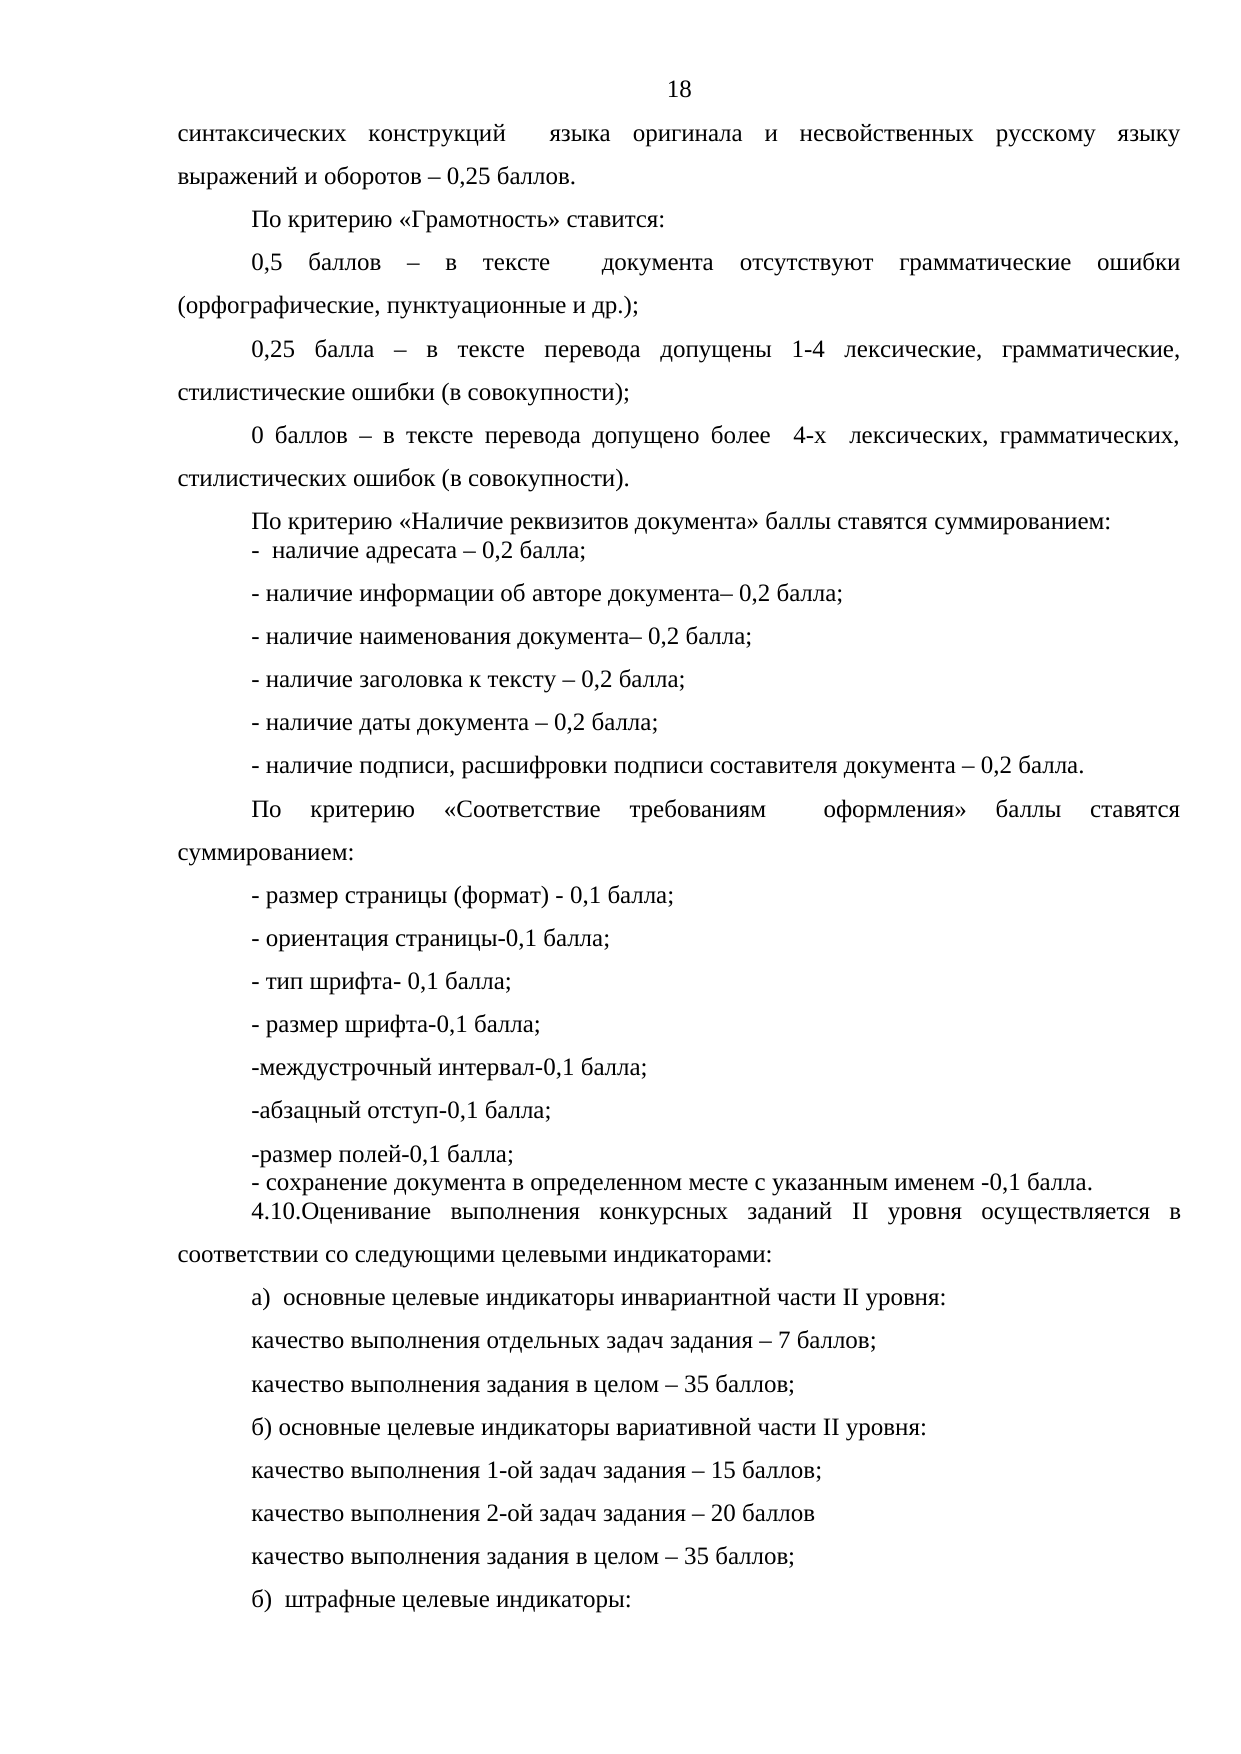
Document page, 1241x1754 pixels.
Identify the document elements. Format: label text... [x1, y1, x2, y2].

text б) штрафные целевые индикаторы: [177, 1584, 1181, 1613]
text качество выполнения 2-ой задач задания – 20 баллов [177, 1498, 1181, 1527]
text -размер полей-0,1 балла; [177, 1139, 1181, 1167]
text По критерию «Наличие реквизитов документа» баллы ставятся суммированием: [177, 506, 1181, 535]
text качество выполнения задания в целом – 35 баллов; [177, 1369, 1181, 1397]
text 0 баллов – в тексте перевода допущено более 4-х лексических, грамматических, стилистических ошибок (в совокупности). [177, 420, 1181, 492]
text - сохранение документа в определенном месте с указанным именем -0,1 балла. [177, 1167, 1181, 1196]
text качество выполнения задания в целом – 35 баллов; [177, 1541, 1181, 1570]
text - размер страницы (формат) - 0,1 балла; [177, 880, 1181, 909]
text 4.10.Оценивание выполнения конкурсных заданий II уровня осуществляется в соответствии со следующими целевыми индикаторами: [177, 1196, 1181, 1268]
text - наличие адресата – 0,2 балла; [177, 535, 1181, 564]
text 0,5 баллов – в тексте документа отсутствуют грамматические ошибки (орфографические, пунктуационные и др.); [177, 247, 1181, 319]
text а) основные целевые индикаторы инвариантной части II уровня: [177, 1282, 1181, 1311]
text По критерию «Грамотность» ставится: [177, 204, 1181, 233]
text - ориентация страницы-0,1 балла; [177, 923, 1181, 952]
text - наличие информации об авторе документа– 0,2 балла; [177, 578, 1181, 607]
text - наличие даты документа – 0,2 балла; [177, 707, 1181, 736]
text б) основные целевые индикаторы вариативной части II уровня: [177, 1412, 1181, 1441]
text - размер шрифта-0,1 балла; [177, 1009, 1181, 1038]
text 0,25 балла – в тексте перевода допущены 1-4 лексические, грамматические, стилистические ошибки (в совокупности); [177, 334, 1181, 406]
text - наличие подписи, расшифровки подписи составителя документа – 0,2 балла. [177, 751, 1181, 779]
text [177, 118, 1181, 190]
text - наличие наименования документа– 0,2 балла; [177, 621, 1181, 650]
text качество выполнения отдельных задач задания – 7 баллов; [177, 1326, 1181, 1354]
text По критерию «Соответствие требованиям оформления» баллы ставятся суммированием: [177, 794, 1181, 866]
text -абзацный отступ-0,1 балла; [177, 1096, 1181, 1124]
text - наличие заголовка к тексту – 0,2 балла; [177, 664, 1181, 693]
text качество выполнения 1-ой задач задания – 15 баллов; [177, 1455, 1181, 1484]
text - тип шрифта- 0,1 балла; [177, 966, 1181, 995]
text -междустрочный интервал-0,1 балла; [177, 1052, 1181, 1081]
